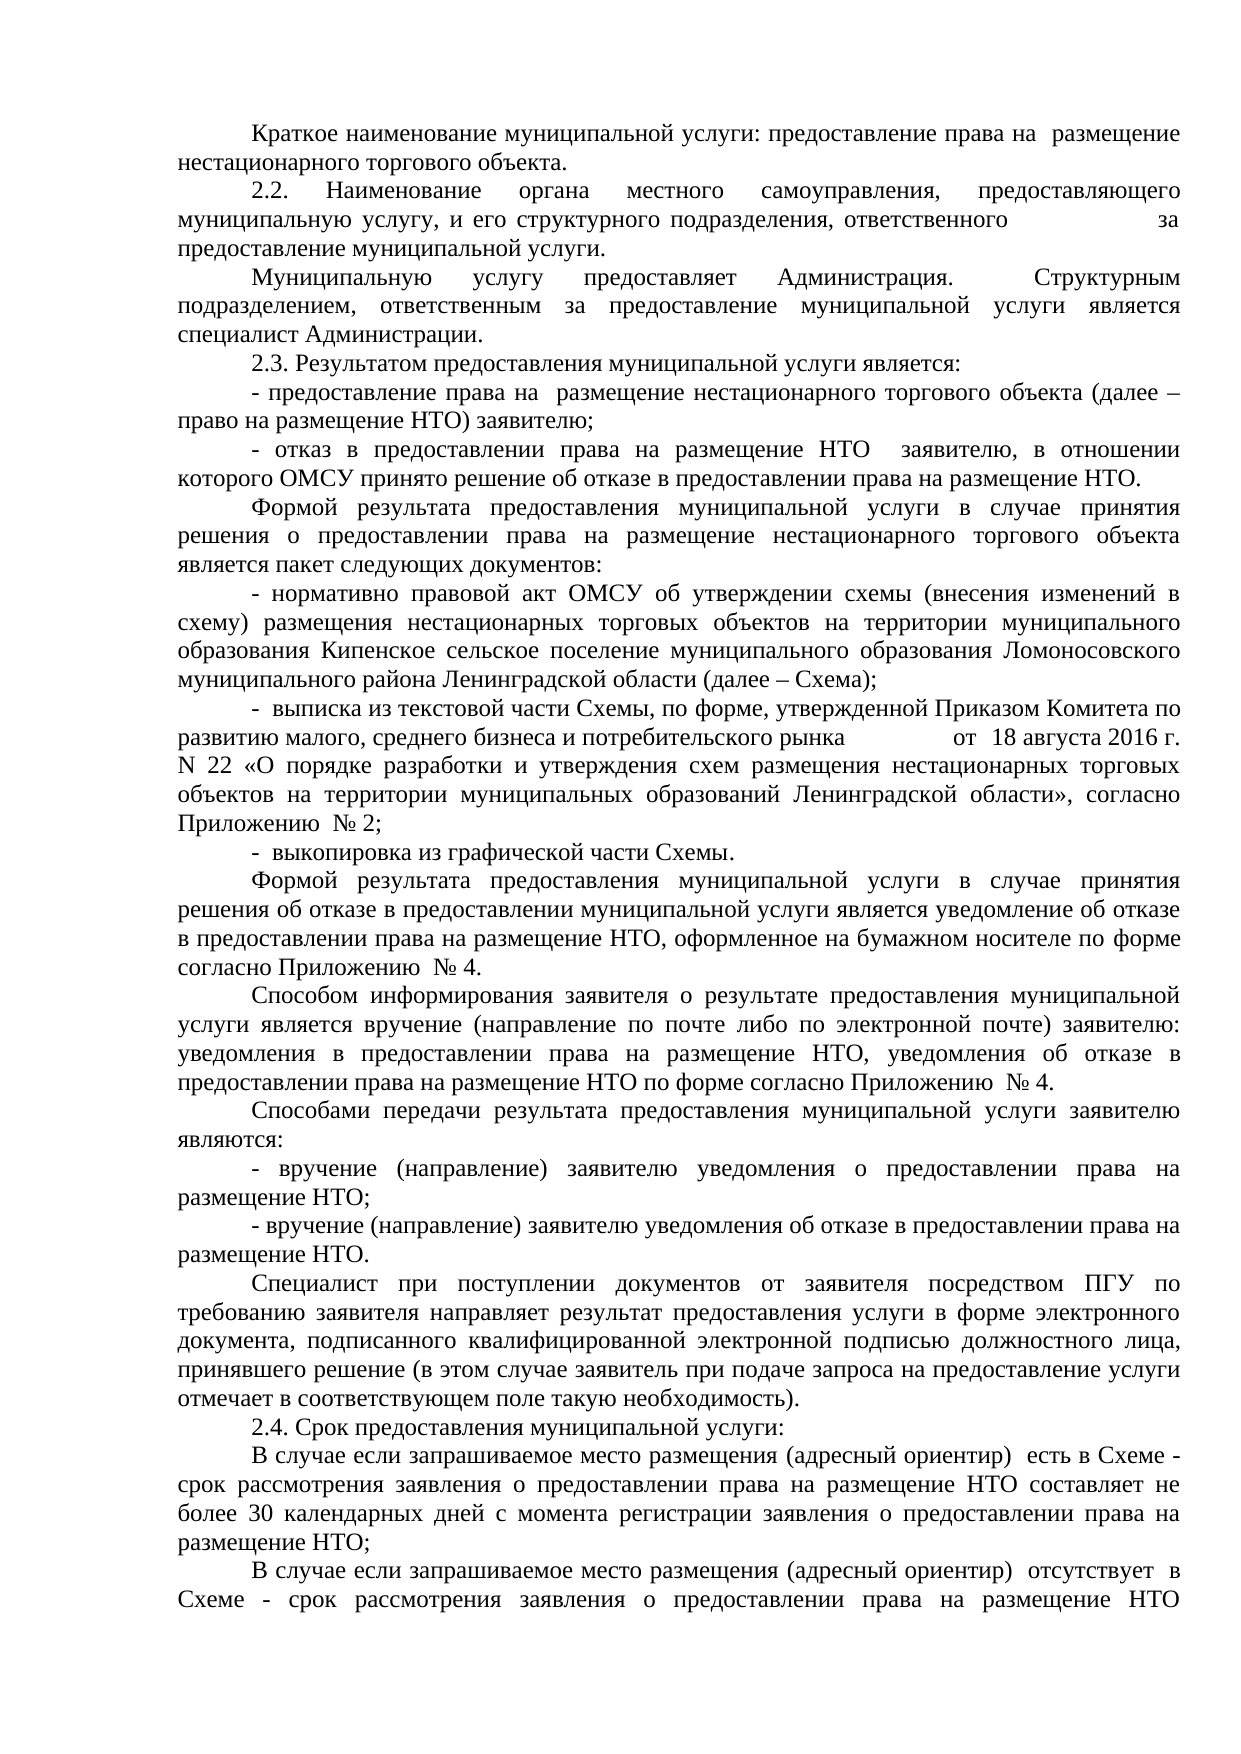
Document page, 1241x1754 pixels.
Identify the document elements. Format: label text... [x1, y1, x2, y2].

text Муниципальную услугу предоставляет Администрация. Структурным подразделением, ответственным за предоставление муниципальной услуги является специалист Администрации. [177, 262, 1181, 348]
text - вручение (направление) заявителю уведомления о предоставлении права на размещение НТО; [177, 1153, 1181, 1211]
text - предоставление права на размещение нестационарного торгового объекта (далее – право на размещение НТО) заявителю; [177, 377, 1181, 434]
text Специалист при поступлении документов от заявителя посредством ПГУ по требованию заявителя направляет результат предоставления услуги в форме электронного документа, подписанного квалифицированной электронной подписью должностного лица, принявшего решение (в этом случае заявитель при подаче запроса на предоставление услуги отмечает в соответствующем поле такую необходимость). [177, 1268, 1181, 1412]
text - отказ в предоставлении права на размещение НТО заявителю, в отношении которого ОМСУ принято решение об отказе в предоставлении права на размещение НТО. [177, 434, 1181, 492]
text 2.3. Результатом предоставления муниципальной услуги является: [177, 348, 1181, 377]
text Формой результата предоставления муниципальной услуги в случае принятия решения о предоставлении права на размещение нестационарного торгового объекта является пакет следующих документов: [177, 492, 1181, 578]
text Способами передачи результата предоставления муниципальной услуги заявителю являются: [177, 1096, 1181, 1153]
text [177, 1556, 1181, 1613]
text Краткое наименование муниципальной услуги: предоставление права на размещение нестационарного торгового объекта. [177, 118, 1181, 176]
text В случае если запрашиваемое место размещения (адресный ориентир) есть в Схеме - срок рассмотрения заявления о предоставлении права на размещение НТО составляет не более 30 календарных дней с момента регистрации заявления о предоставлении права на размещение НТО; [177, 1441, 1181, 1556]
text - нормативно правовой акт ОМСУ об утверждении схемы (внесения изменений в схему) размещения нестационарных торговых объектов на территории муниципального образования Кипенское сельское поселение муниципального образования Ломоносовского муниципального района Ленинградской области (далее – Схема); [177, 578, 1181, 693]
text 2.2. Наименование органа местного самоуправления, предоставляющего муниципальную услугу, и его структурного подразделения, ответственного за предоставление муниципальной услуги. [177, 176, 1181, 262]
text - вручение (направление) заявителю уведомления об отказе в предоставлении права на размещение НТО. [177, 1211, 1181, 1268]
text - выписка из текстовой части Схемы, по форме, утвержденной Приказом Комитета по развитию малого, среднего бизнеса и потребительского рынка от 18 августа 2016 г. N 22 «О порядке разработки и утверждения схем размещения нестационарных торговых объектов на территории муниципальных образований Ленинградской области», согласно Приложению № 2; [177, 693, 1181, 837]
text 2.4. Срок предоставления муниципальной услуги: [177, 1412, 1181, 1441]
text - выкопировка из графической части Схемы. [177, 837, 1181, 866]
text Способом информирования заявителя о результате предоставления муниципальной услуги является вручение (направление по почте либо по электронной почте) заявителю: уведомления в предоставлении права на размещение НТО, уведомления об отказе в предоставлении права на размещение НТО по форме согласно Приложению № 4. [177, 981, 1181, 1096]
text Формой результата предоставления муниципальной услуги в случае принятия решения об отказе в предоставлении муниципальной услуги является уведомление об отказе в предоставлении права на размещение НТО, оформленное на бумажном носителе по форме согласно Приложению № 4. [177, 866, 1181, 981]
